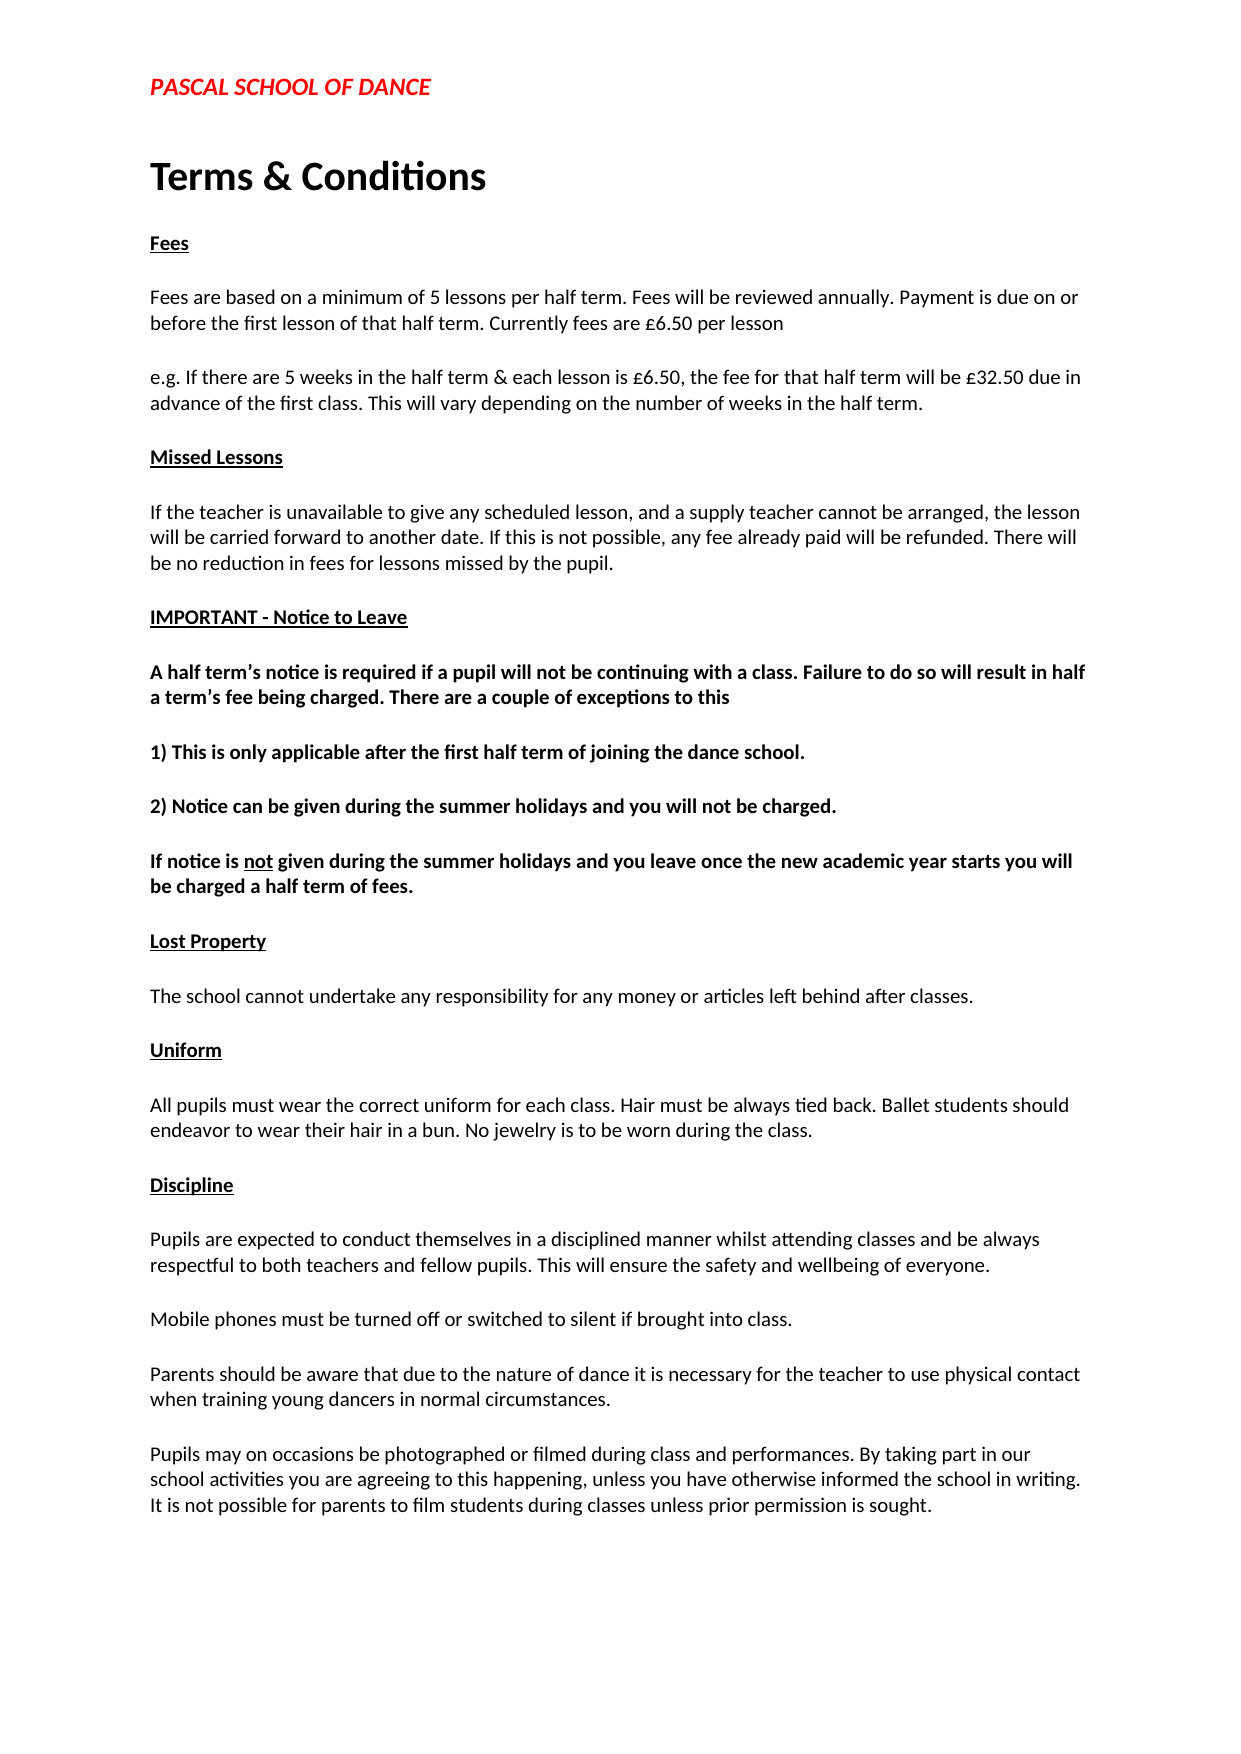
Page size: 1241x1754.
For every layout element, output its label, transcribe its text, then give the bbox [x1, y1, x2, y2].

text If the teacher is unavailable to give any scheduled lesson, and a supply teacher cannot be arranged, the lesson will be carried forward to another date. If this is not possible, any fee already paid will be refunded. There will be no reduction in fees for lessons missed by the pupil. [150, 499, 1090, 575]
text If notice is not given during the summer holidays and you leave once the new academic year starts you will be charged a half term of fees. [150, 848, 1090, 899]
text e.g. If there are 5 weeks in the half term & each lesson is £6.50, the fee for that half term will be £32.50 due in advance of the first class. This will vary depending on the number of weeks in the half term. [150, 364, 1090, 415]
text A half term’s notice is required if a pupil will not be continuing with a class. Failure to do so will result in half a term’s fee being charged. There are a couple of exceptions to this [150, 659, 1090, 710]
text Lost Property [150, 928, 1090, 954]
text Discipline [150, 1172, 1090, 1197]
text Pupils may on occasions be photographed or filmed during class and performances. By taking part in our school activities you are agreeing to this happening, unless you have otherwise informed the school in writing. It is not possible for parents to film students during classes unless prior permission is sought. [150, 1441, 1090, 1517]
text The school cannot undertake any responsibility for any money or articles left behind after classes. [150, 983, 1090, 1008]
text Pupils are expected to conduct themselves in a disciplined manner whilst attending classes and be always respectful to both teachers and fellow pupils. This will ensure the safety and wellbeing of everyone. [150, 1227, 1090, 1277]
text Parents should be aware that due to the nature of dance it is necessary for the teacher to use physical contact when training young dancers in normal circumstances. [150, 1361, 1090, 1412]
text Terms & Conditions [150, 150, 1090, 201]
text 1) This is only applicable after the first half term of joining the dance school. [150, 739, 1090, 764]
text Uniform [150, 1037, 1090, 1063]
text IMPORTANT - Notice to Leave [150, 604, 1090, 630]
text All pupils must wear the correct uniform for each class. Hair must be always tied back. Ballet students should endeavor to wear their hair in a bun. No jewelry is to be worn during the class. [150, 1092, 1090, 1143]
text 2) Notice can be given during the summer holidays and you will not be charged. [150, 794, 1090, 819]
text Missed Lessons [150, 444, 1090, 470]
text Mobile phones must be turned off or switched to silent if brought into class. [150, 1307, 1090, 1332]
text Fees [150, 230, 1090, 255]
text Fees are based on a minimum of 5 lessons per half term. Fees will be reviewed annually. Payment is due on or before the first lesson of that half term. Currently fees are £6.50 per lesson [150, 284, 1090, 335]
